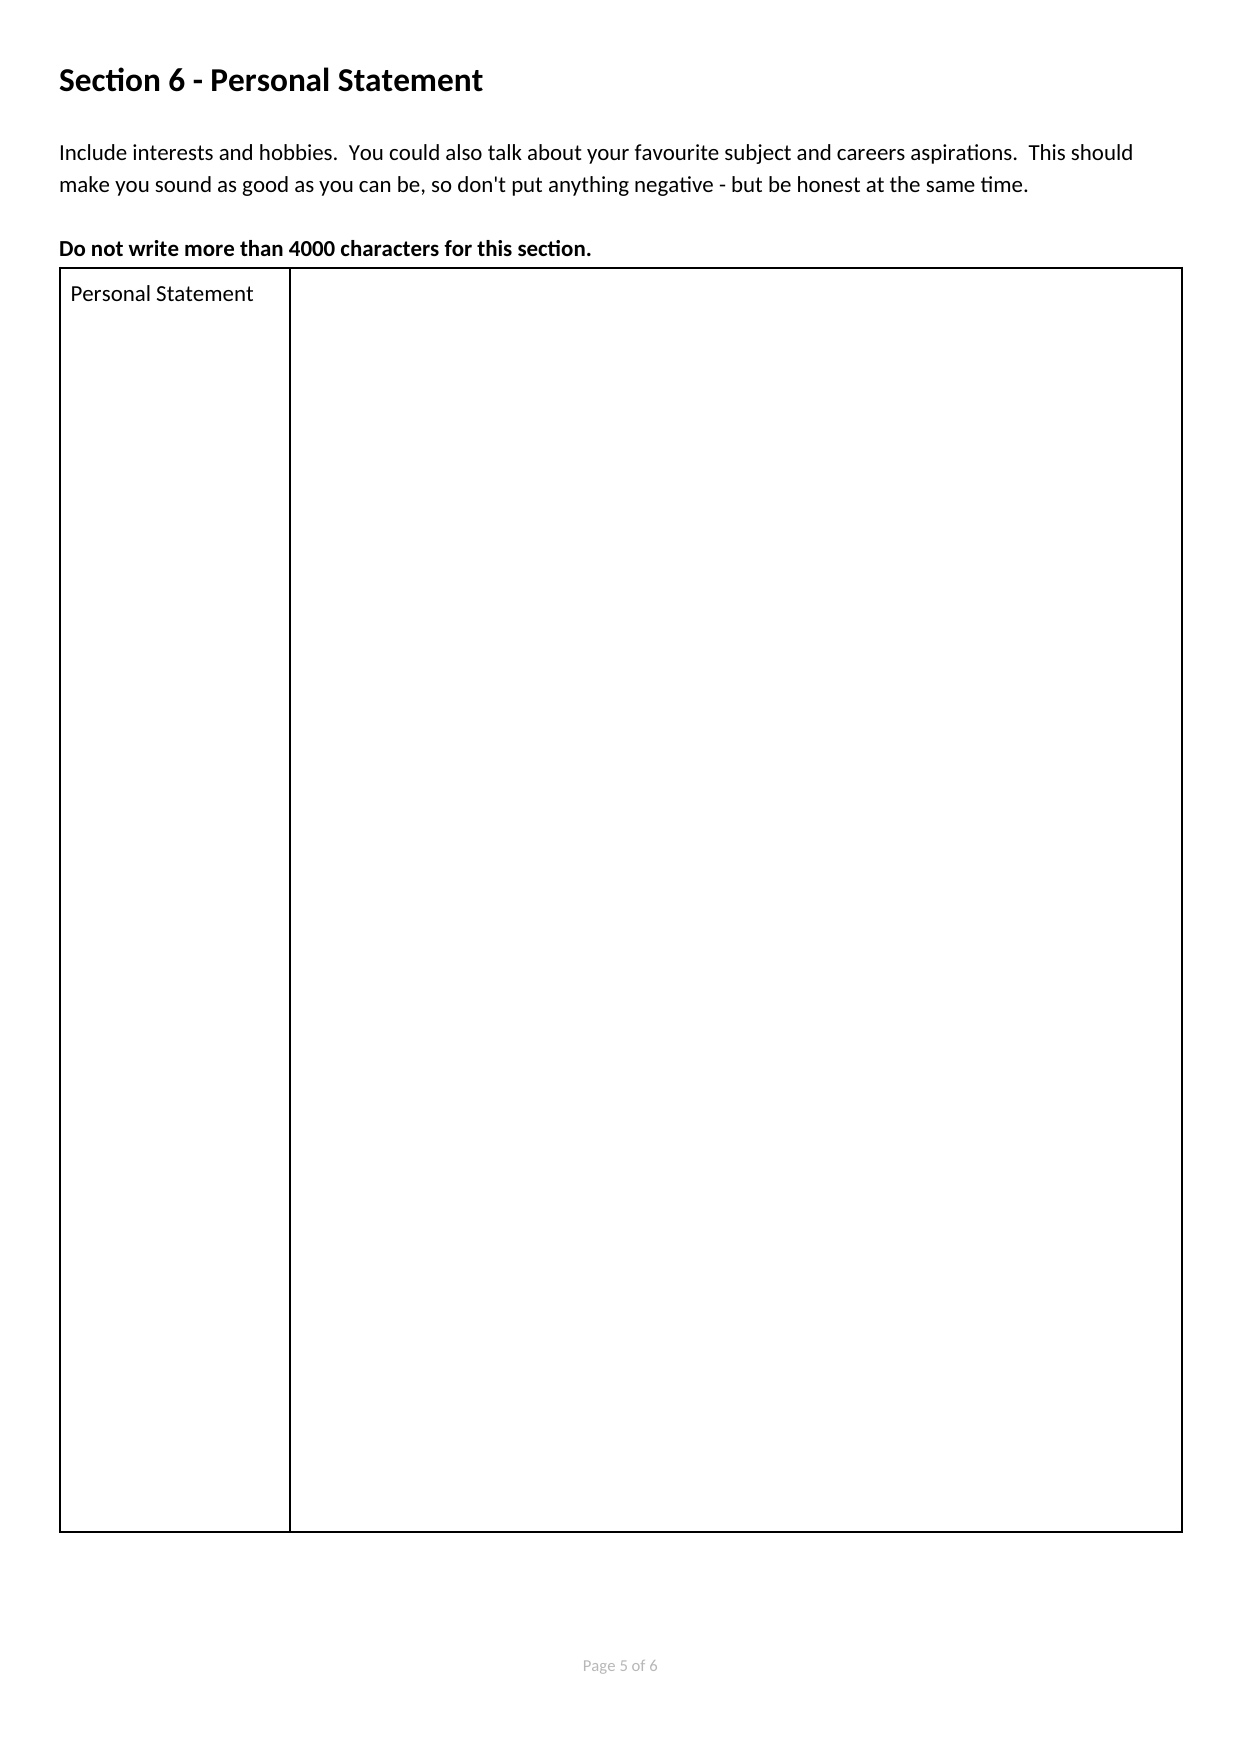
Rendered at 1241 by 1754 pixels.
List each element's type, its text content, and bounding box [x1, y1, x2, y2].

subtitle Section 6 - Personal Statement [59, 59, 1181, 100]
text Include interests and hobbies. You could also talk about your favourite subject and careers aspirations. This should make you sound as good as you can be, so don't put anything negative - but be honest at the same time. [59, 138, 1181, 198]
table_header [291, 269, 1181, 1531]
text Do not write more than 4000 characters for this section. [59, 234, 1181, 262]
table_header Personal Statement [61, 269, 289, 1531]
